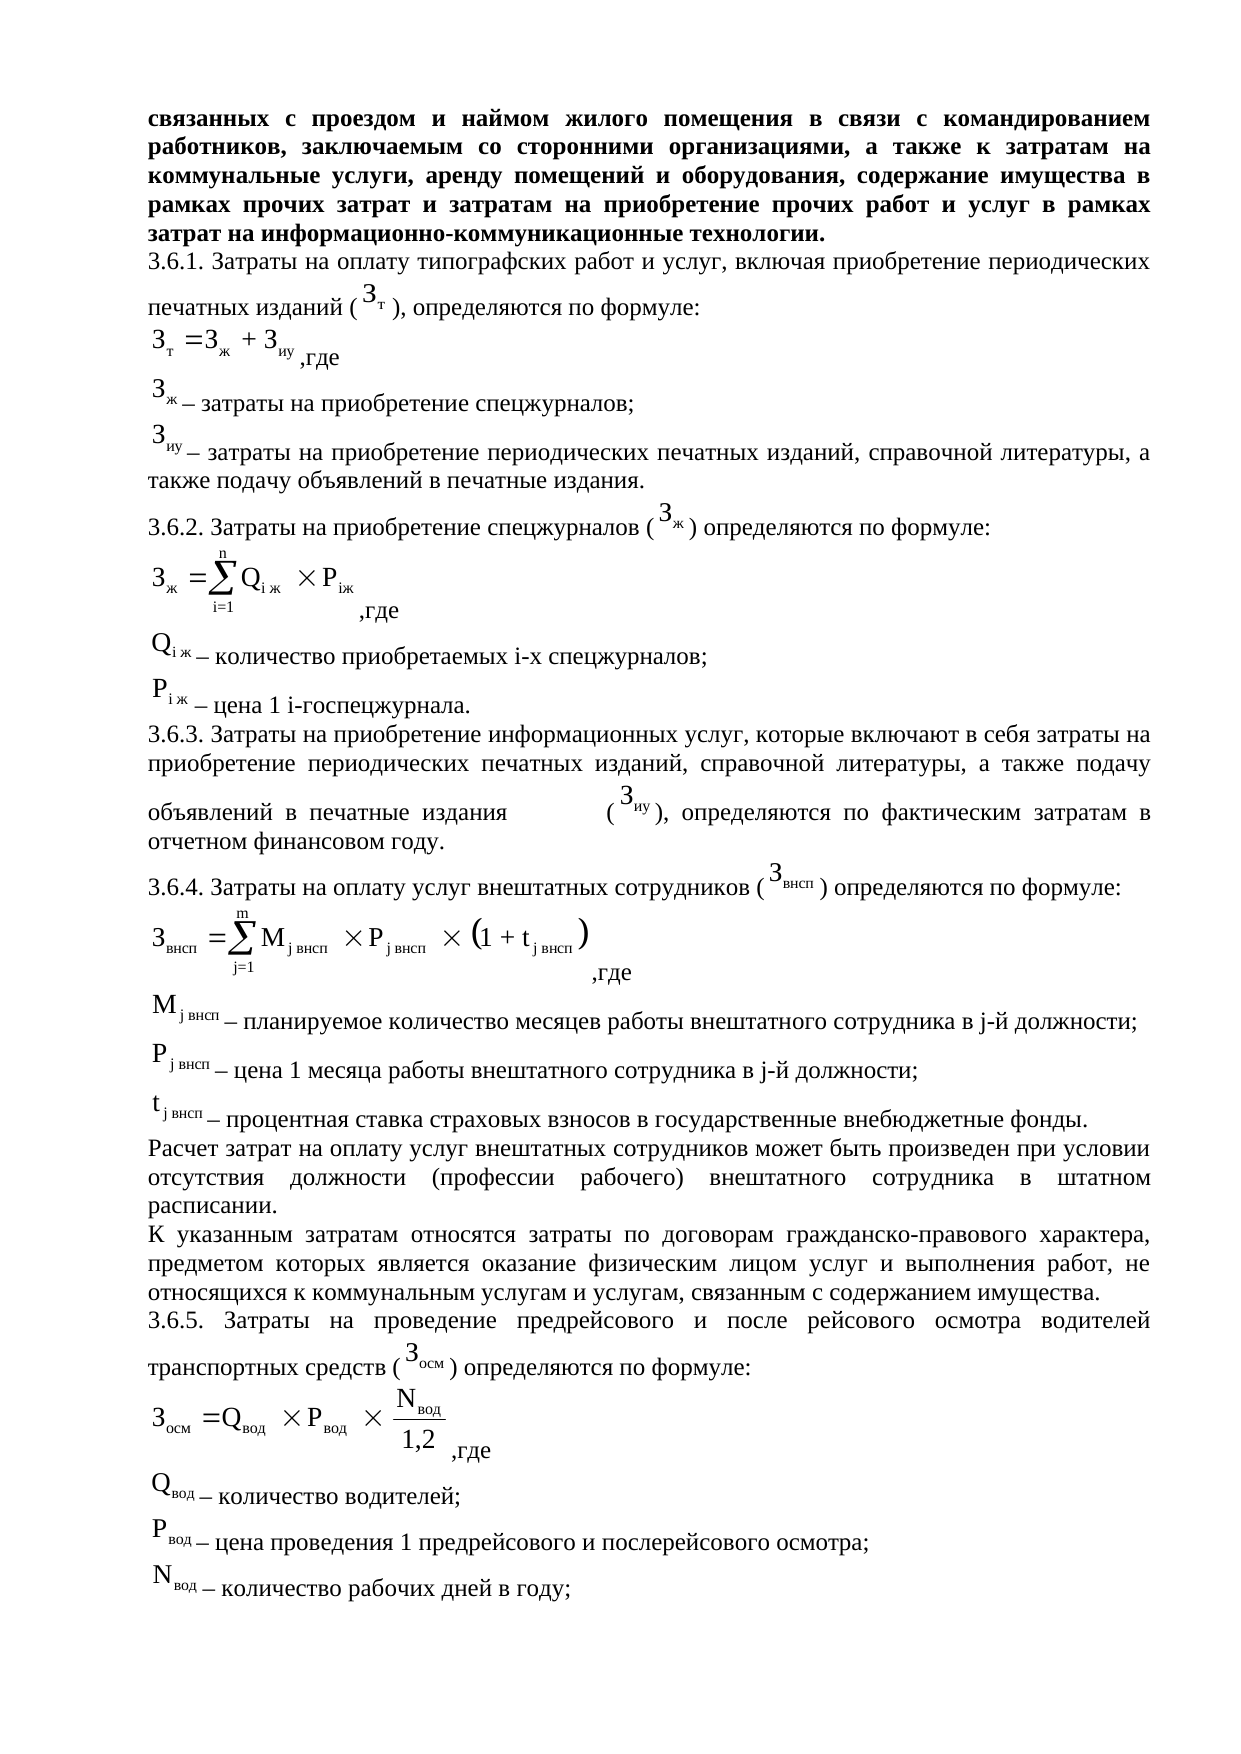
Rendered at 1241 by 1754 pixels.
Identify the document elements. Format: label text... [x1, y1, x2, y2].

text К указанным затратам относятся затраты по договорам гражданско-правового характера, предметом которых является оказание физическим лицом услуг и выполнения работ, не относящихся к коммунальным услугам и услугам, связанным с содержанием имущества. [148, 1219, 1152, 1306]
text – затраты на приобретение спецжурналов; [148, 370, 1152, 416]
text 3.6.5. Затраты на проведение предрейсового и после рейсового осмотра водителей транспортных средств () определяются по формуле: [148, 1306, 1152, 1380]
text ,где [148, 1380, 1152, 1464]
text – цена 1 i-госпецжурнала. [148, 670, 1152, 719]
text ,где [148, 540, 1152, 624]
text 3.6.3. Затраты на приобретение информационных услуг, которые включают в себя затраты на приобретение периодических печатных изданий, справочной литературы, а также подачу объявлений в печатные издания (), определяются по фактическим затратам в отчетном финансовом году. [148, 719, 1152, 854]
text – количество водителей; [148, 1464, 1152, 1510]
text 3.6.1. Затраты на оплату типографских работ и услуг, включая приобретение периодических печатных изданий (), определяются по формуле: [148, 246, 1152, 321]
text – затраты на приобретение периодических печатных изданий, справочной литературы, а также подачу объявлений в печатные издания. [148, 416, 1152, 494]
text 3.6.4. Затраты на оплату услуг внештатных сотрудников () определяются по формуле: [148, 854, 1152, 901]
text – количество приобретаемых i-х спецжурналов; [148, 624, 1152, 670]
text 3.6.2. Затраты на приобретение спецжурналов () определяются по формуле: [148, 494, 1152, 540]
text – количество рабочих дней в году; [148, 1556, 1152, 1602]
text Расчет затрат на оплату услуг внештатных сотрудников может быть произведен при условии отсутствия должности (профессии рабочего) внештатного сотрудника в штатном расписании. [148, 1133, 1152, 1219]
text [148, 103, 1152, 246]
text – процентная ставка страховых взносов в государственные внебюджетные фонды. [148, 1084, 1152, 1133]
text – планируемое количество месяцев работы внештатного сотрудника в j-й должности; [148, 986, 1152, 1035]
text – цена проведения 1 предрейсового и послерейсового осмотра; [148, 1510, 1152, 1556]
text ,где [148, 321, 1152, 370]
text – цена 1 месяца работы внештатного сотрудника в j-й должности; [148, 1035, 1152, 1084]
text ,где [148, 901, 1152, 986]
